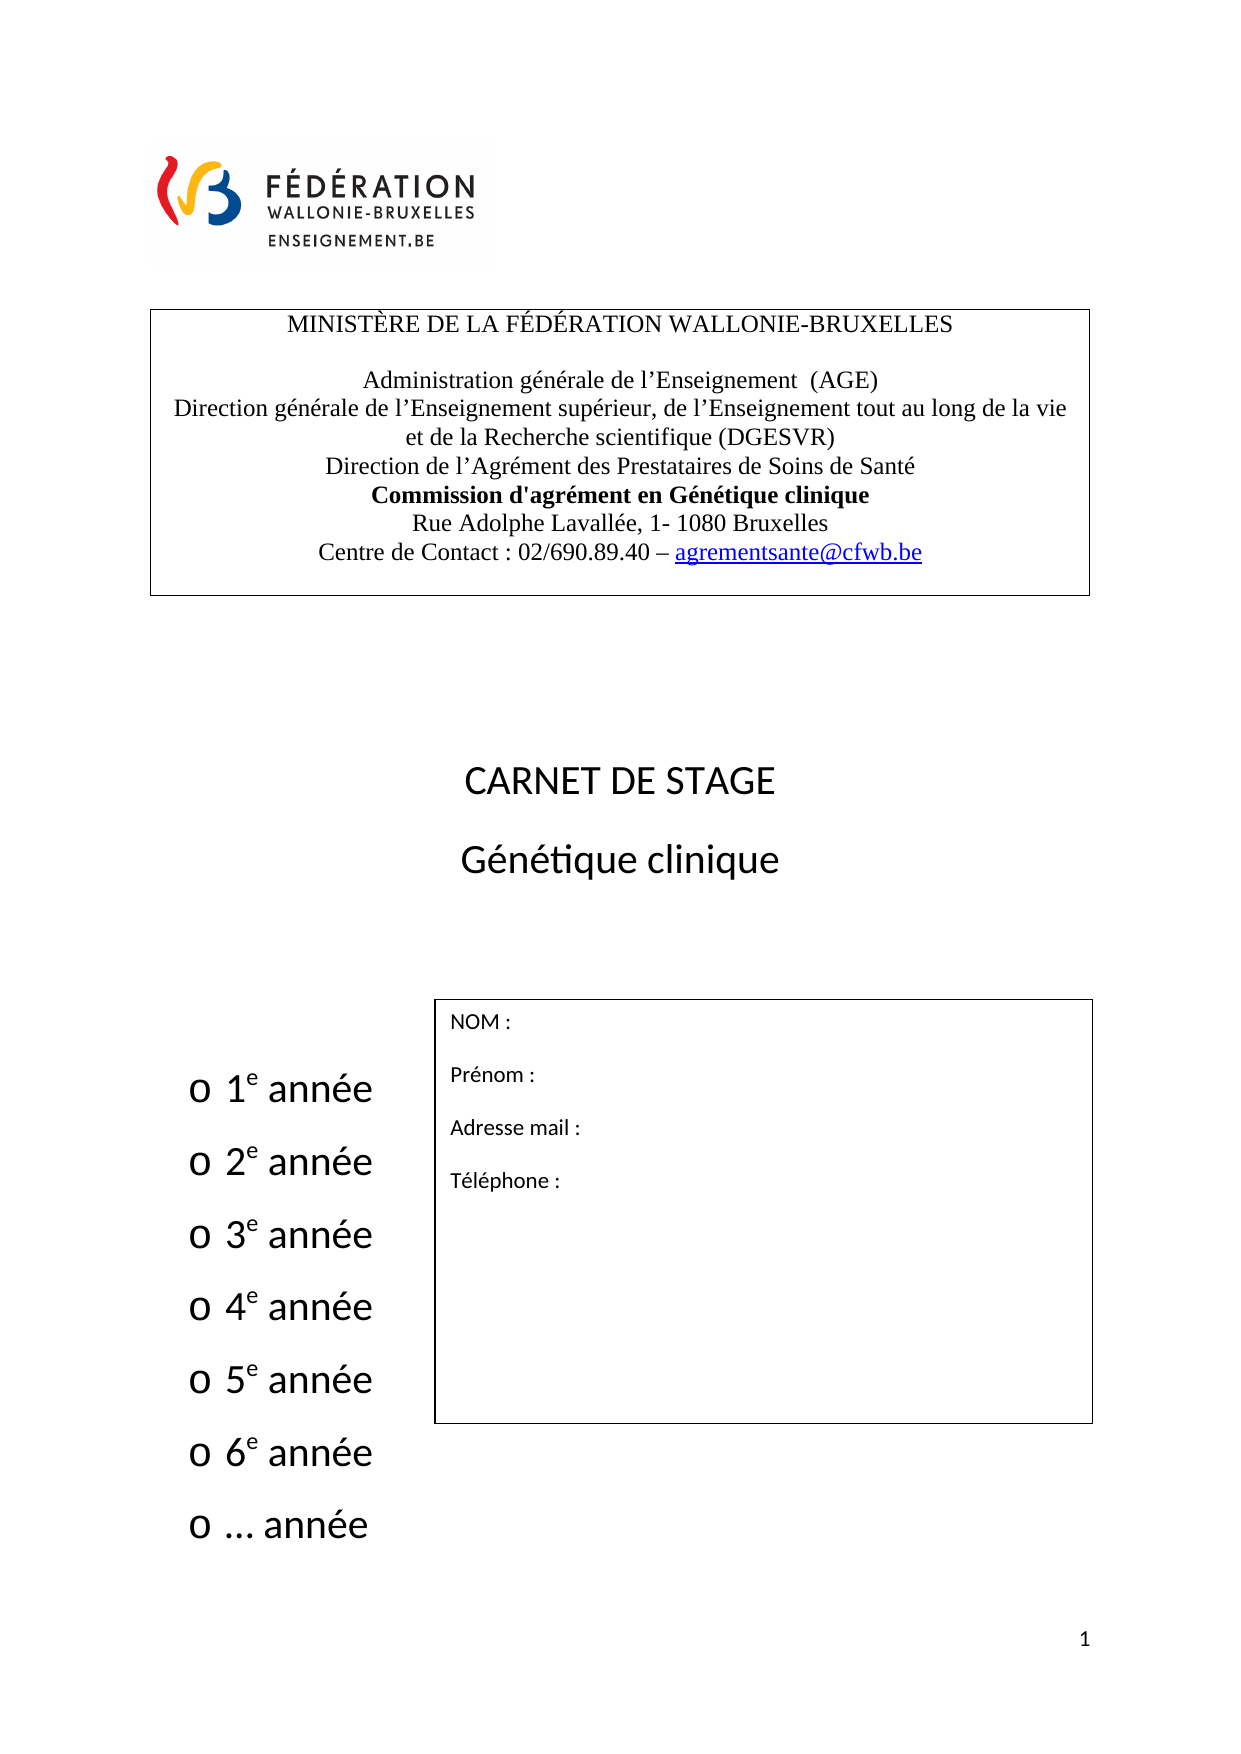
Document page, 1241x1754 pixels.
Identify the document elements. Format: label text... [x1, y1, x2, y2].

text CARNET DE STAGE [150, 754, 1090, 805]
picture [150, 140, 497, 266]
table_cell Centre de Contact : 02/690.89.40 – agrementsante@cfwb.be [151, 537, 1089, 595]
list 1e année [187, 1062, 434, 1115]
table_header MINISTÈRE DE LA FÉDÉRATION WALLONIE-BRUXELLES [151, 310, 1089, 365]
list 3e année [187, 1208, 434, 1261]
table_cell Administration générale de l’Enseignement (AGE) Direction générale de l’Enseignement supérieur, de l’Enseignement tout au long de la vie et de la Recherche scientifique (DGESVR) Direction de l’Agrément des Prestataires de Soins de Santé Commission d'agrément en Génétique clinique Rue Adolphe Lavallée, 1- 1080 Bruxelles [151, 365, 1089, 537]
list 4e année [187, 1280, 434, 1333]
list 2e année [187, 1135, 434, 1188]
list … année [187, 1498, 1090, 1551]
text Génétique clinique [150, 833, 1090, 884]
list 6e année [187, 1426, 1090, 1479]
list 5e année [187, 1353, 434, 1406]
